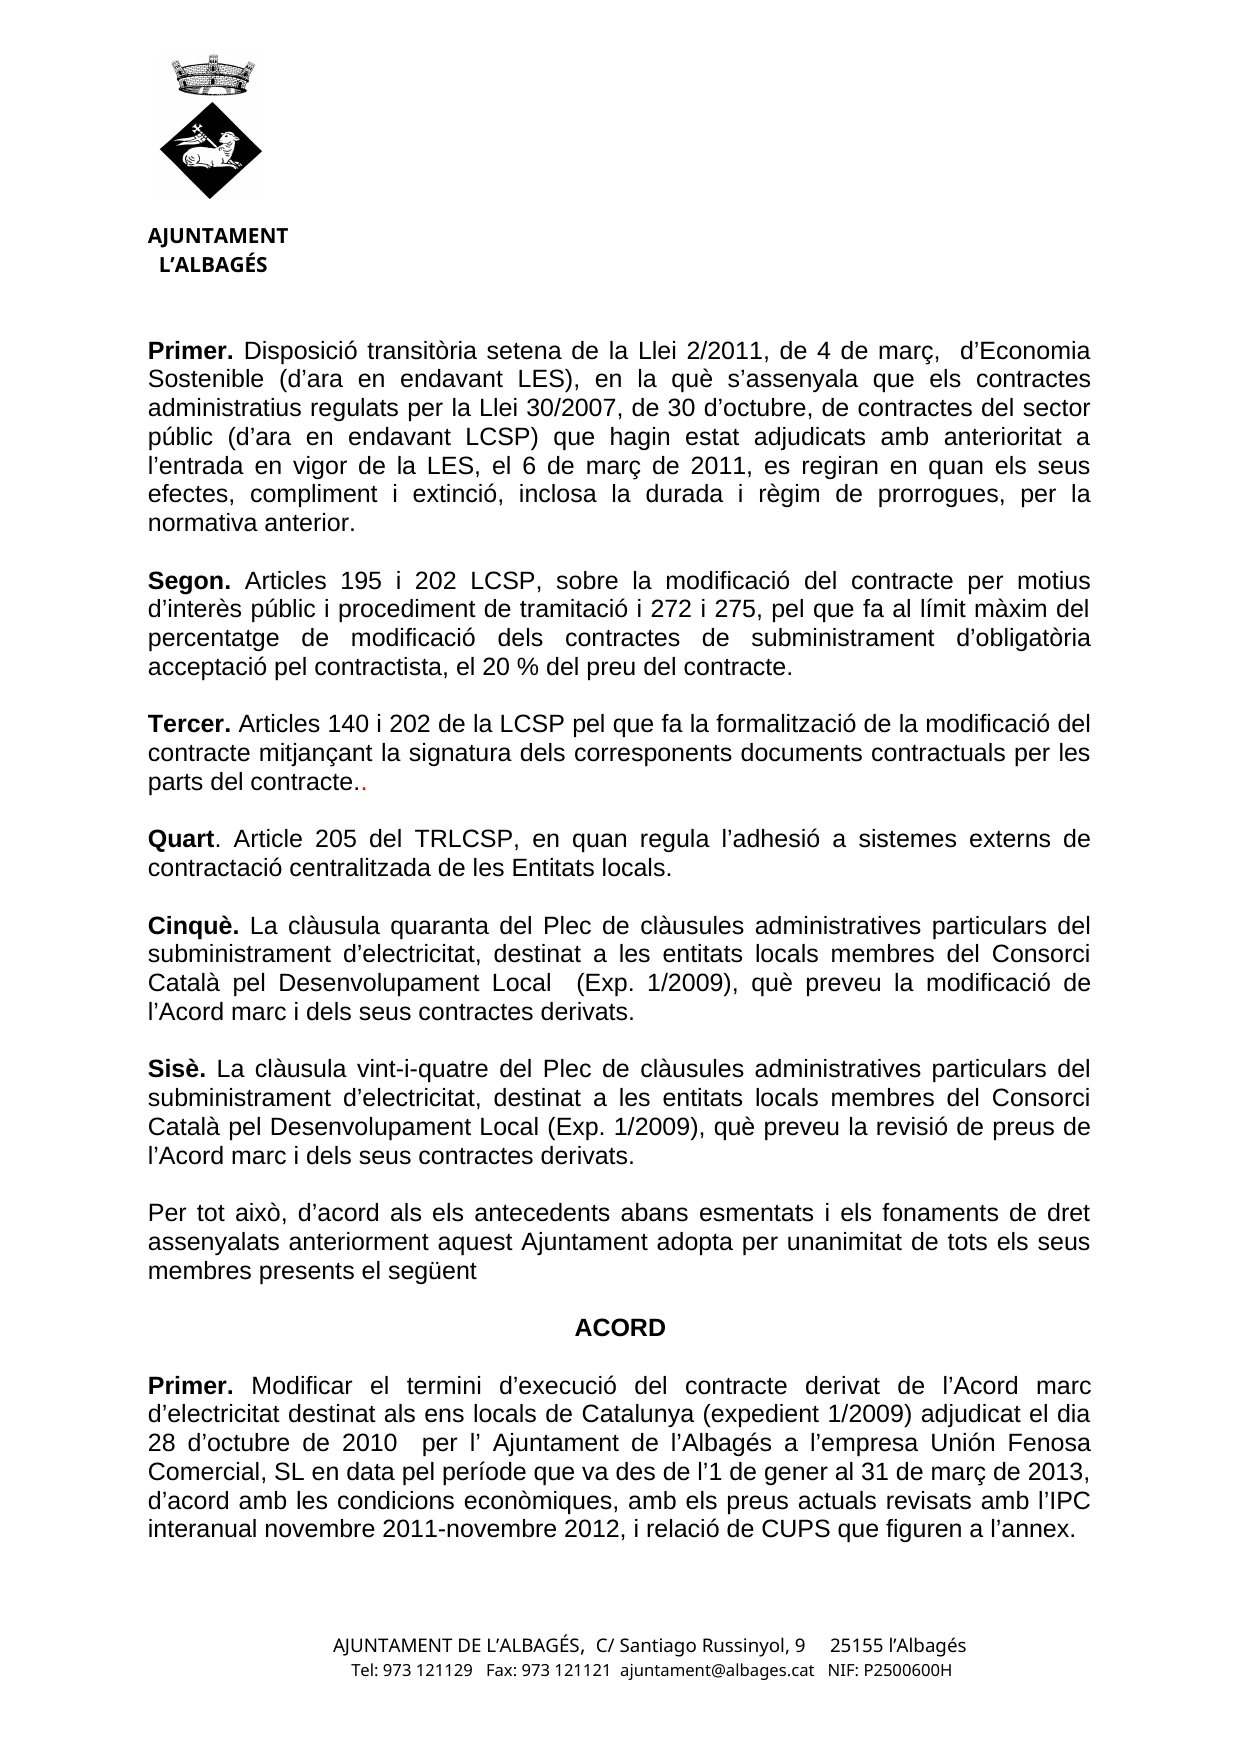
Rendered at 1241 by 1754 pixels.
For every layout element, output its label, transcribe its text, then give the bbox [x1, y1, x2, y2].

text Cinquè. La clàusula quaranta del Plec de clàusules administratives particulars del subministrament d’electricitat, destinat a les entitats locals membres del Consorci Català pel Desenvolupament Local (Exp. 1/2009), què preveu la modificació de l’Acord marc i dels seus contractes derivats. [148, 911, 1092, 1026]
text ACORD [148, 1313, 1092, 1342]
text Primer. Disposició transitòria setena de 2/2011, de 4 de març, d’Economia Sostenible (d’ara en endavant LES), en la què s’assenyala que els contractes administratius regulats per 30/2007, de 30 d’octubre, de contractes del sector públic (d’ara en endavant LCSP) que hagin estat adjudicats amb anterioritat a l’entrada en vigor de , el 6 de març de 2011, es regiran en quan els seus efectes, compliment i extinció, inclosa la durada i règim de prorrogues, per la normativa anterior. [148, 336, 1092, 537]
text Per tot això, d’acord als els antecedents abans esmentats i els fonaments de dret assenyalats anteriorment aquest Ajuntament adopta per unanimitat de tots els seus membres presents el següent [148, 1198, 1092, 1284]
text Segon. Articles 195 i 202 LCSP, sobre la modificació del contracte per motius d’interès públic i procediment de tramitació i 272 i 275, pel que fa al límit màxim del percentatge de modificació dels contractes de subministrament d’obligatòria acceptació pel contractista, el 20 % del preu del contracte. [148, 566, 1092, 681]
text Primer. Modificar el termini d’execució del contracte derivat de l’Acord marc d’electricitat destinat als ens locals de Catalunya (expedient 1/2009) adjudicat el dia 28 d’octubre de 2010 per l’ Ajuntament de l’Albagés a l’empresa Unión Fenosa Comercial, SL en data pel període que va des de l’1 de gener al 31 de març de 2013, d’acord amb les condicions econòmiques, amb els preus actuals revisats amb l’IPC interanual novembre 2011-novembre 2012, i relació de CUPS que figuren a l’annex. [148, 1371, 1092, 1543]
text Tercer. Articles 140 i 202 de pel que fa la formalització de la modificació del contracte mitjançant la signatura dels corresponents documents contractuals per les parts del contracte.. [148, 709, 1092, 796]
text Quart. Article 205 del TRLCSP, en quan regula l’adhesió a sistemes externs de contractació centralitzada de les Entitats locals. [148, 824, 1092, 882]
picture [157, 52, 264, 200]
text Sisè. La clàusula vint-i-quatre del Plec de clàusules administratives particulars del subministrament d’electricitat, destinat a les entitats locals membres del Consorci Català pel Desenvolupament Local (Exp. 1/2009), què preveu la revisió de preus de l’Acord marc i dels seus contractes derivats. [148, 1054, 1092, 1169]
